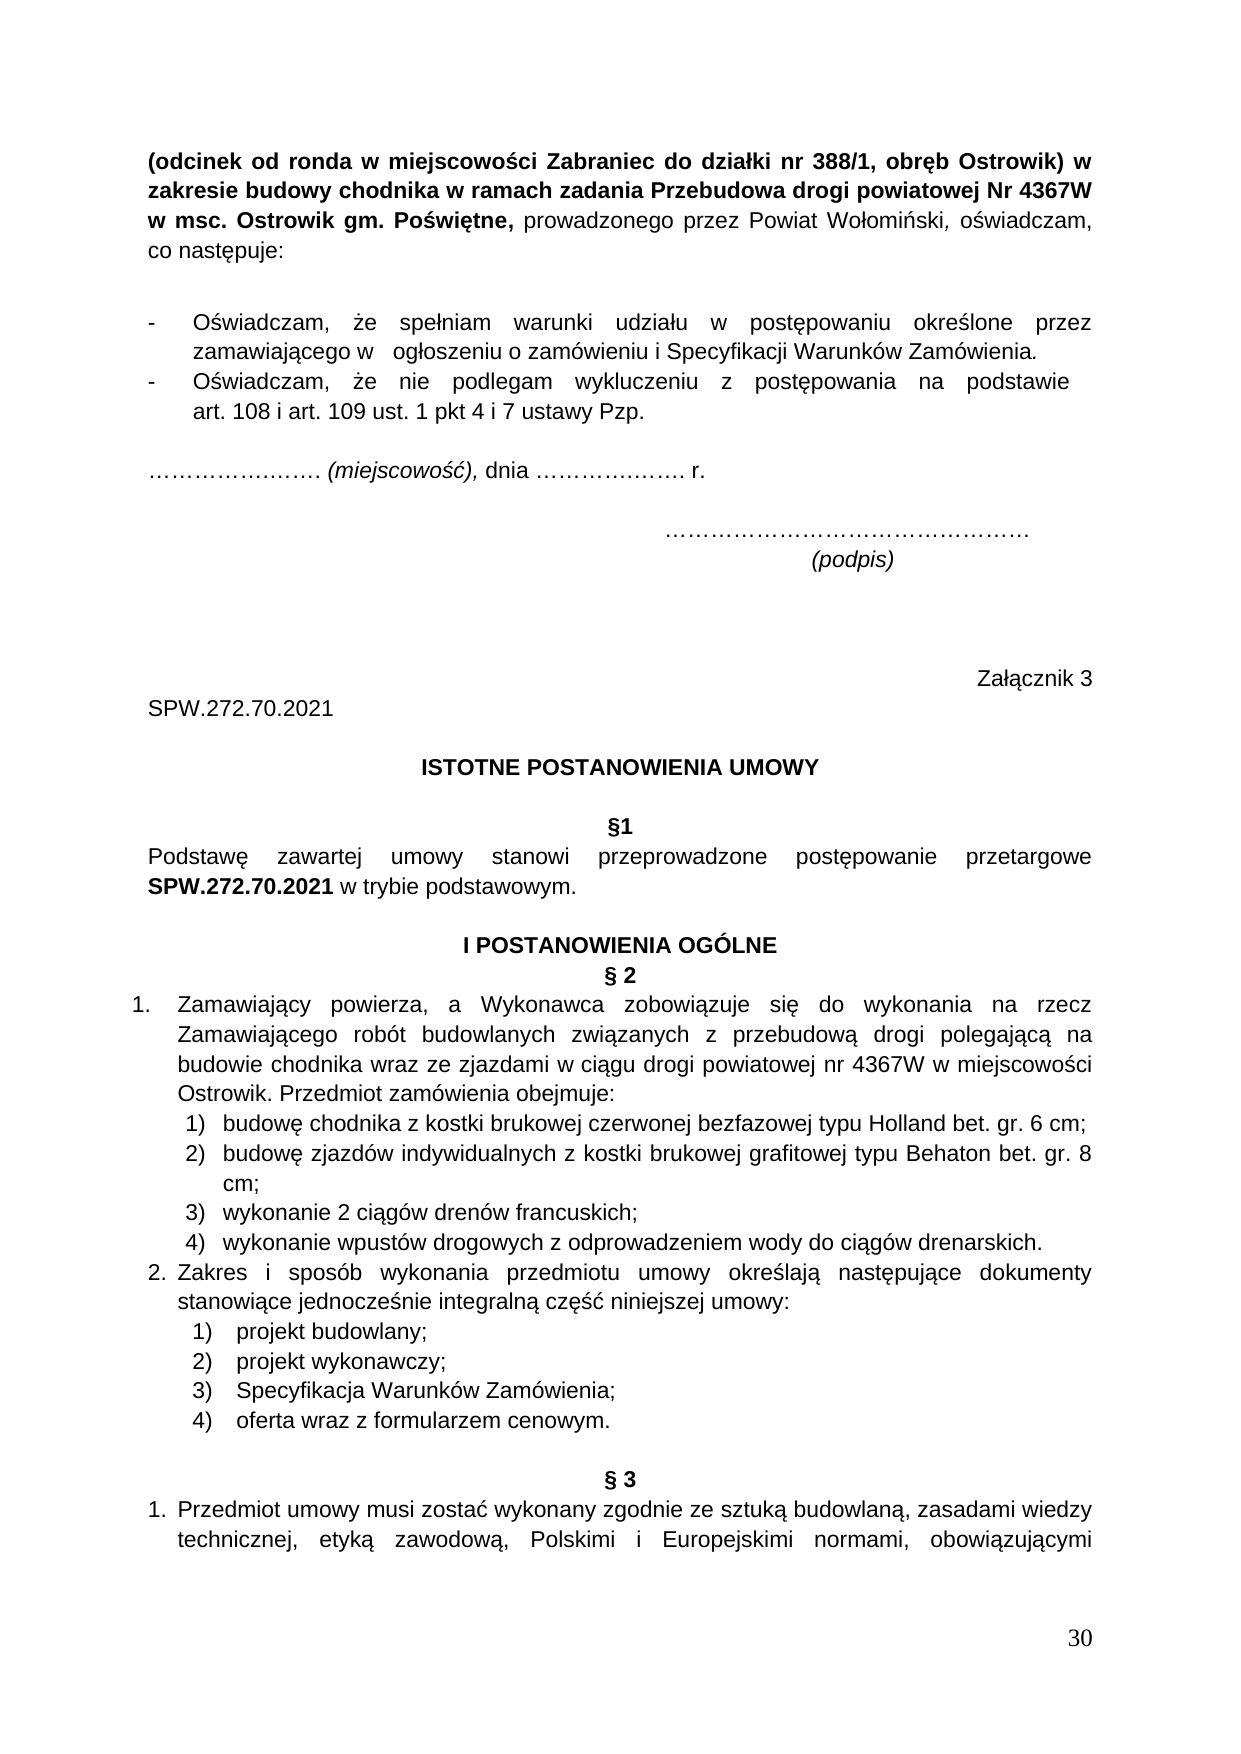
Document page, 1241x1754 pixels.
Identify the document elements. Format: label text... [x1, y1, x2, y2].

text Podstawę zawartej umowy stanowi przeprowadzone postępowanie przetargowe SPW.272.70.2021 w trybie podstawowym. [148, 843, 1093, 899]
text SPW.272.70.2021 [148, 694, 1093, 721]
list Oświadczam, że nie podlegam wykluczeniu z postępowania na podstawie art. 108 i art. 109 ust. 1 pkt 4 i 7 ustawy Pzp. [148, 368, 1093, 424]
list Specyfikacja Warunków Zamówienia; [192, 1377, 1093, 1404]
list budowę zjazdów indywidualnych z kostki brukowej grafitowej typu Behaton bet. gr. 8 cm; [185, 1140, 1093, 1196]
list projekt wykonawczy; [192, 1348, 1093, 1374]
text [148, 148, 1093, 263]
list oferta wraz z formularzem cenowym. [192, 1407, 1093, 1433]
text …………….……. (miejscowość), dnia ………….……. r. [148, 457, 1093, 483]
text Załącznik 3 [148, 665, 1093, 691]
list Zakres i sposób wykonania przedmiotu umowy określają następujące dokumenty stanowiące jednocześnie integralną część niniejszej umowy: [148, 1258, 1093, 1314]
subtitle I POSTANOWIENIA OGÓLNE [148, 932, 1093, 958]
subtitle § 2 [148, 962, 1093, 988]
text ISTOTNE POSTANOWIENIA UMOWY [148, 754, 1093, 780]
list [148, 1496, 1093, 1552]
subtitle § 3 [148, 1466, 1093, 1493]
list budowę chodnika z kostki brukowej czerwonej bezfazowej typu Holland bet. gr. 6 cm; [185, 1110, 1093, 1136]
subtitle §1 [148, 813, 1093, 839]
list Oświadczam, że spełniam warunki udziału w postępowaniu określone przez zamawiającego w ogłoszeniu o zamówieniu i Specyfikacji Warunków Zamówienia. [148, 308, 1093, 364]
text ………………………………………… [148, 516, 1093, 543]
list Zamawiający powierza, a Wykonawca zobowiązuje się do wykonania na rzecz Zamawiającego robót budowlanych związanych z przebudową drogi polegającą na budowie chodnika wraz ze zjazdami w ciągu drogi powiatowej nr 4367W w miejscowości Ostrowik. Przedmiot zamówienia obejmuje: [132, 991, 1093, 1107]
list wykonanie wpustów drogowych z odprowadzeniem wody do ciągów drenarskich. [185, 1229, 1093, 1255]
text (podpis) [738, 546, 1093, 572]
list projekt budowlany; [192, 1318, 1093, 1344]
list wykonanie 2 ciągów drenów francuskich; [185, 1199, 1093, 1226]
